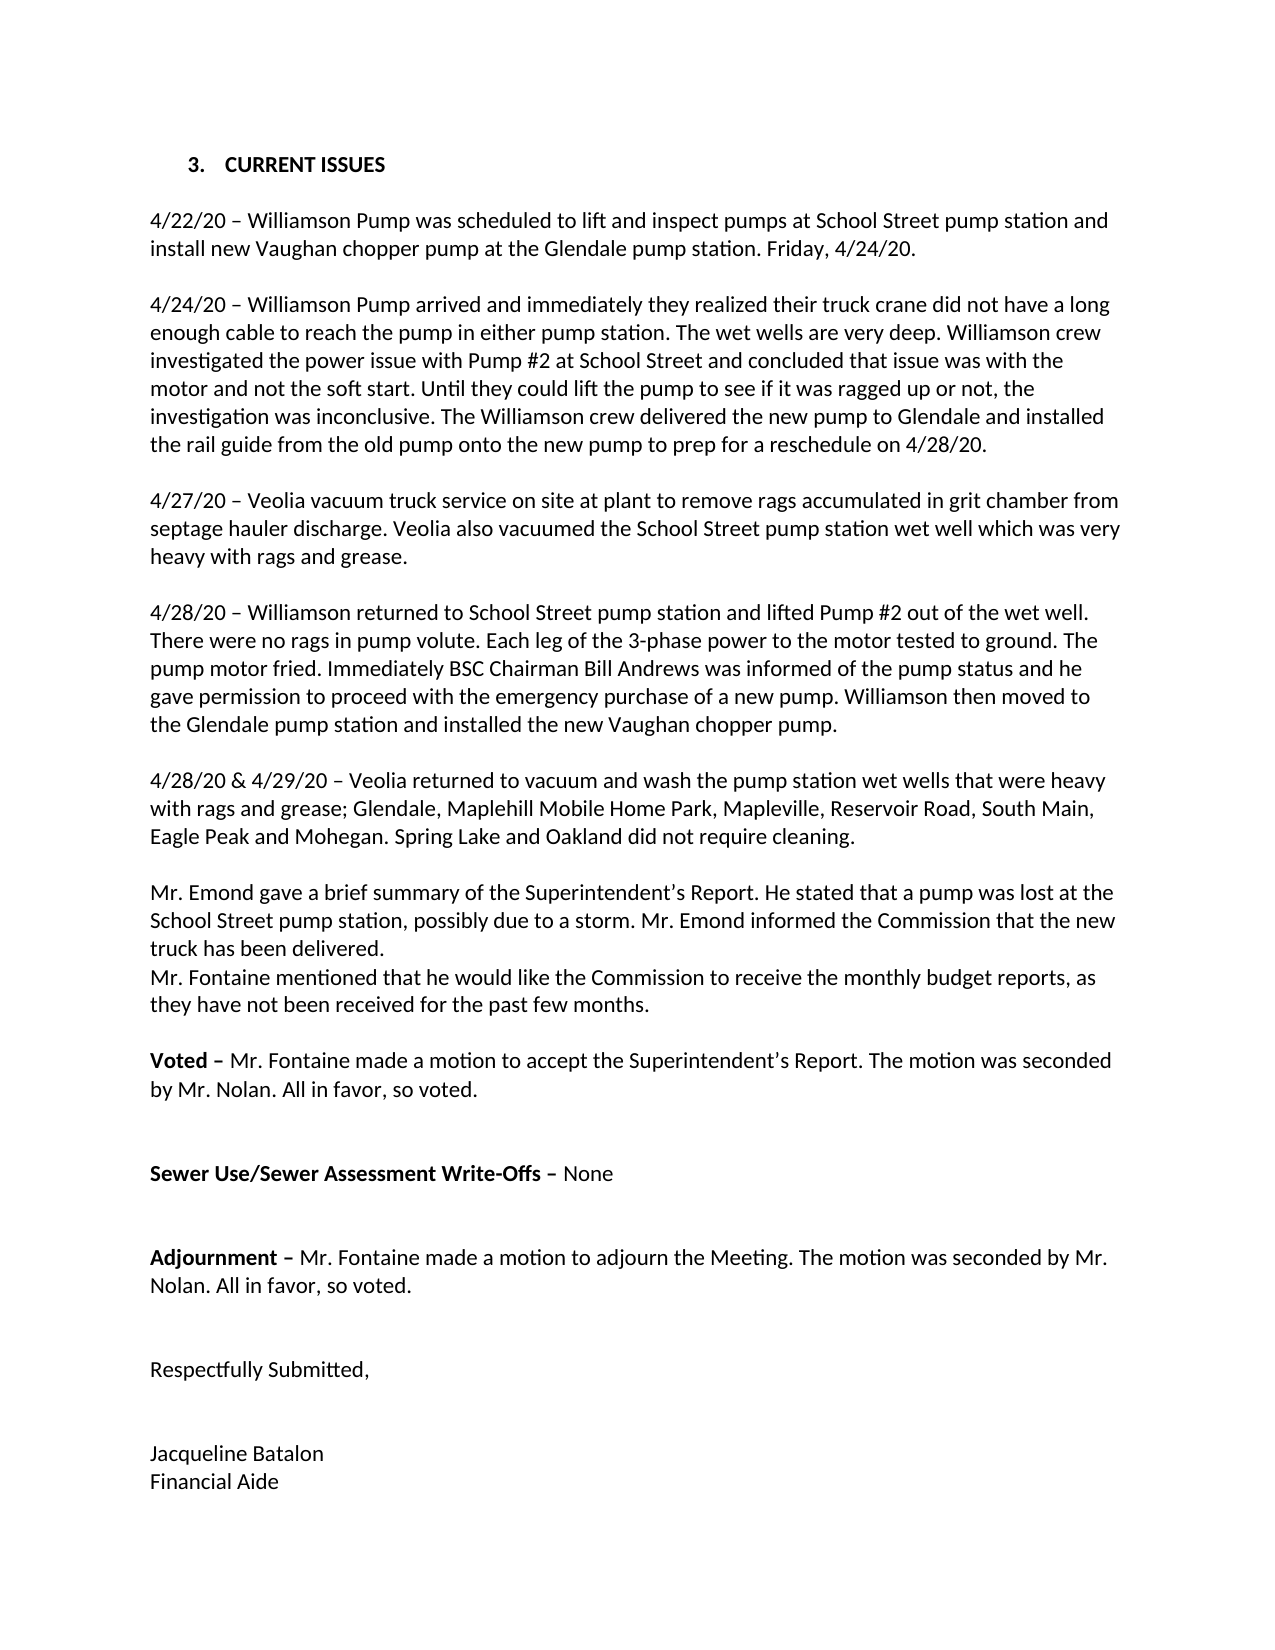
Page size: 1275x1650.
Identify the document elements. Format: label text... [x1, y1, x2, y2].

text 4/24/20 – Williamson Pump arrived and immediately they realized their truck crane did not have a long enough cable to reach the pump in either pump station. The wet wells are very deep. Williamson crew investigated the power issue with Pump #2 at School Street and concluded that issue was with the motor and not the soft start. Until they could lift the pump to see if it was ragged up or not, the investigation was inconclusive. The Williamson crew delivered the new pump to Glendale and installed the rail guide from the old pump onto the new pump to prep for a reschedule on 4/28/20. [150, 290, 1125, 458]
text Voted – Mr. Fontaine made a motion to accept the Superintendent’s Report. The motion was seconded by Mr. Nolan. All in favor, so voted. [150, 1047, 1125, 1103]
text 4/28/20 – Williamson returned to School Street pump station and lifted Pump #2 out of the wet well. There were no rags in pump volute. Each leg of the 3-phase power to the motor tested to ground. The pump motor fried. Immediately BSC Chairman Bill Andrews was informed of the pump status and he gave permission to proceed with the emergency purchase of a new pump. Williamson then moved to the Glendale pump station and installed the new Vaughan chopper pump. [150, 598, 1125, 738]
text 4/28/20 & 4/29/20 – Veolia returned to vacuum and wash the pump station wet wells that were heavy with rags and grease; Glendale, Maplehill Mobile Home Park, Mapleville, Reservoir Road, South Main, Eagle Peak and Mohegan. Spring Lake and Oakland did not require cleaning. [150, 766, 1125, 851]
text Jacqueline Batalon [150, 1439, 1125, 1467]
text Adjournment – Mr. Fontaine made a motion to adjourn the Meeting. The motion was seconded by Mr. Nolan. All in favor, so voted. [150, 1243, 1125, 1299]
text Mr. Fontaine mentioned that he would like the Commission to receive the monthly budget reports, as they have not been received for the past few months. [150, 963, 1125, 1019]
text 4/22/20 – Williamson Pump was scheduled to lift and inspect pumps at School Street pump station and install new Vaughan chopper pump at the Glendale pump station. Friday, 4/24/20. [150, 206, 1125, 262]
text Financial Aide [150, 1467, 1125, 1495]
text Mr. Emond gave a brief summary of the Superintendent’s Report. He stated that a pump was lost at the School Street pump station, possibly due to a storm. Mr. Emond informed the Commission that the new truck has been delivered. [150, 878, 1125, 963]
text Respectfully Submitted, [150, 1355, 1125, 1383]
list CURRENT ISSUES [187, 150, 1125, 178]
text Sewer Use/Sewer Assessment Write-Offs – None [150, 1159, 1125, 1187]
text 4/27/20 – Veolia vacuum truck service on site at plant to remove rags accumulated in grit chamber from septage hauler discharge. Veolia also vacuumed the School Street pump station wet well which was very heavy with rags and grease. [150, 486, 1125, 570]
